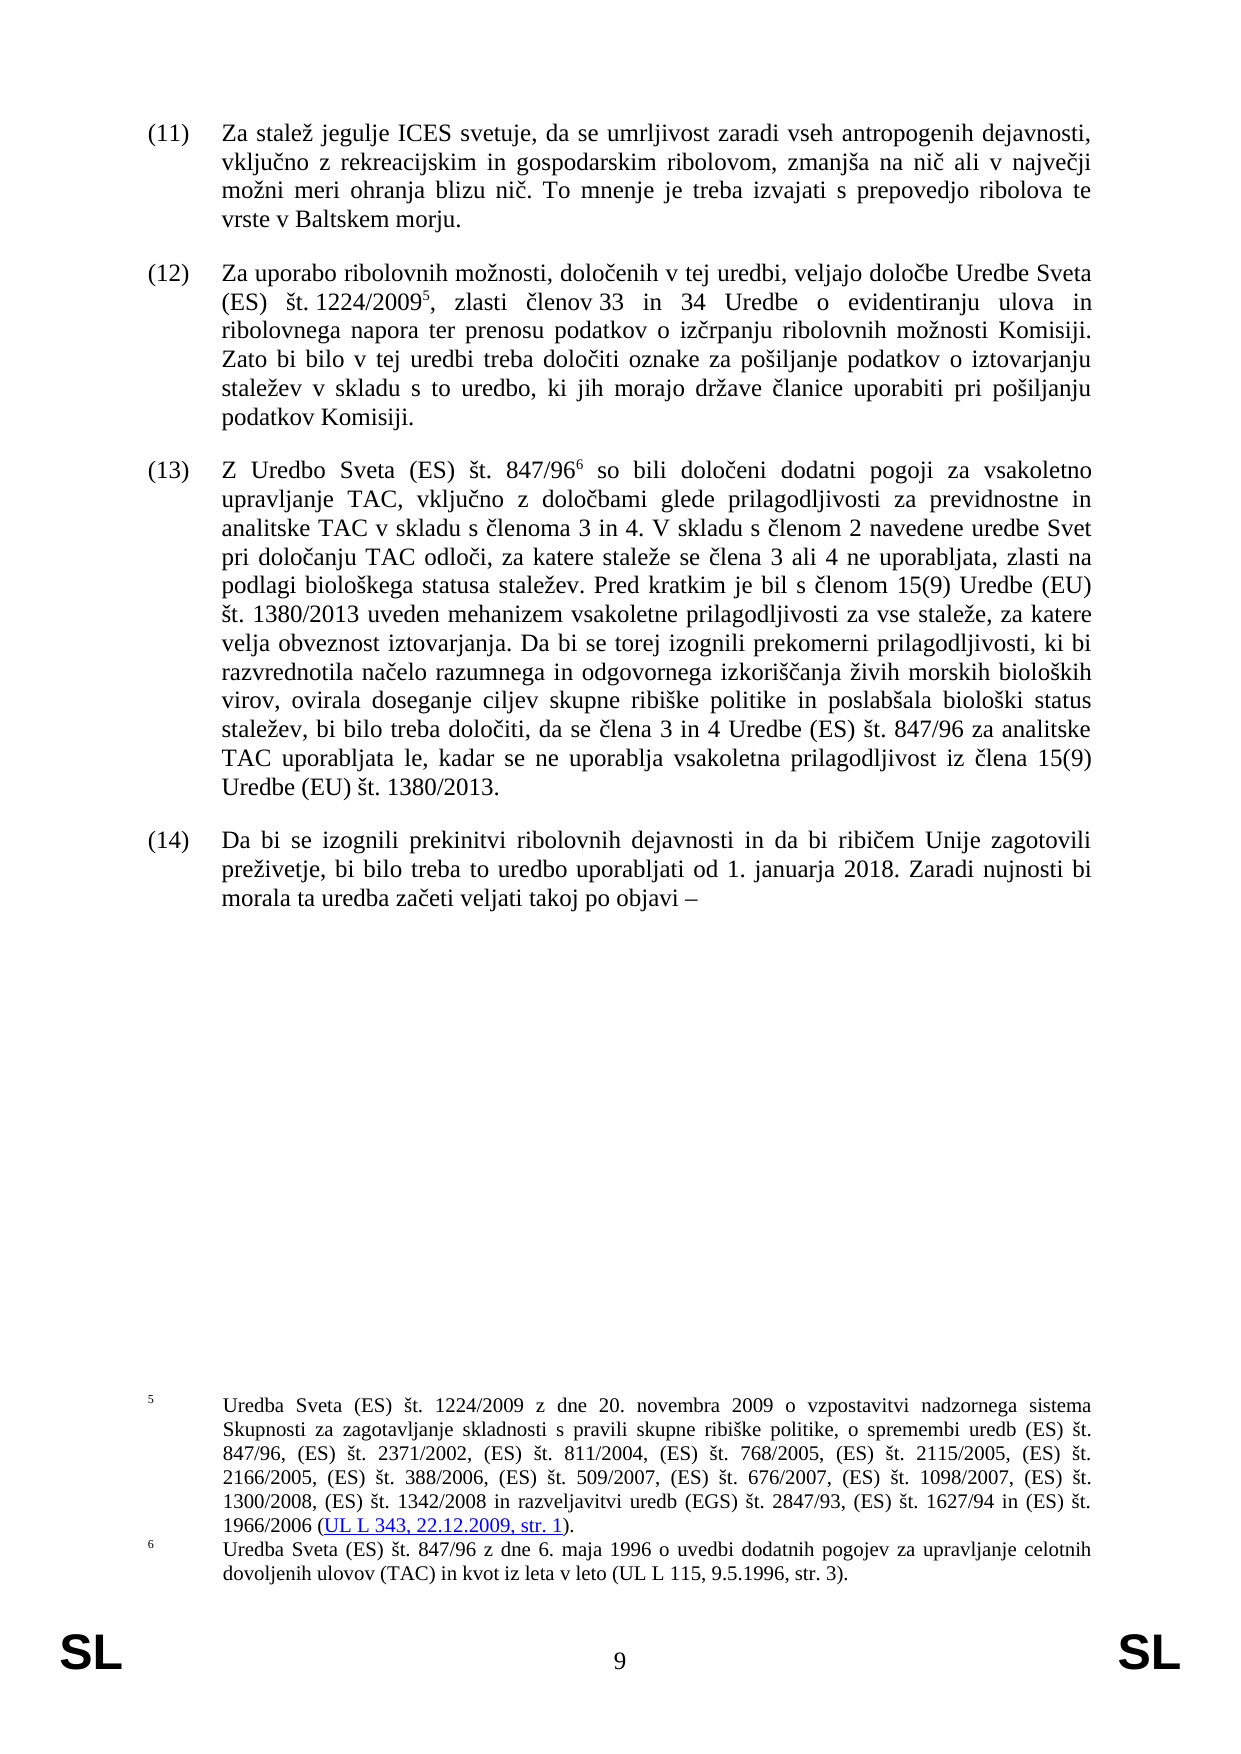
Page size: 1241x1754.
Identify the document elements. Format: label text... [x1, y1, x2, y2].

text (11) Za stalež jegulje ICES svetuje, da se umrljivost zaradi vseh antropogenih dejavnosti, vključno z rekreacijskim in gospodarskim ribolovom, zmanjša na nič ali v največji možni meri ohranja blizu nič. To mnenje je treba izvajati s prepovedjo ribolova te vrste v Baltskem morju. [148, 118, 1093, 233]
text (14) Da bi se izognili prekinitvi ribolovnih dejavnosti in da bi ribičem Unije zagotovili preživetje, bi bilo treba to uredbo uporabljati od 1. januarja 2018. Zaradi nujnosti bi morala ta uredba začeti veljati takoj po objavi – [148, 826, 1093, 912]
text (12) Za uporabo ribolovnih možnosti, določenih v tej uredbi, veljajo določbe Uredbe Sveta (ES) št. 1224/2009, zlasti členov 33 in 34 Uredbe o evidentiranju ulova in ribolovnega napora ter prenosu podatkov o izčrpanju ribolovnih možnosti Komisiji. Zato bi bilo v tej uredbi treba določiti oznake za pošiljanje podatkov o iztovarjanju staležev v skladu s to uredbo, ki jih morajo države članice uporabiti pri pošiljanju podatkov Komisiji. [148, 258, 1093, 431]
text (13) Z Uredbo Sveta (ES) št. 847/96 so bili določeni dodatni pogoji za vsakoletno upravljanje TAC, vključno z določbami glede prilagodljivosti za previdnostne in analitske TAC v skladu s členoma 3 in 4. V skladu s členom 2 navedene uredbe Svet pri določanju TAC odloči, za katere staleže se člena 3 ali 4 ne uporabljata, zlasti na podlagi biološkega statusa staležev. Pred kratkim je bil s členom 15(9) Uredbe (EU) št. 1380/2013 uveden mehanizem vsakoletne prilagodljivosti za vse staleže, za katere velja obveznost iztovarjanja. Da bi se torej izognili prekomerni prilagodljivosti, ki bi razvrednotila načelo razumnega in odgovornega izkoriščanja živih morskih bioloških virov, ovirala doseganje ciljev skupne ribiške politike in poslabšala biološki status staležev, bi bilo treba določiti, da se člena 3 in 4 Uredbe (ES) št. 847/96 za analitske TAC uporabljata le, kadar se ne uporablja vsakoletna prilagodljivost iz člena 15(9) Uredbe (EU) št. 1380/2013. [148, 456, 1093, 801]
